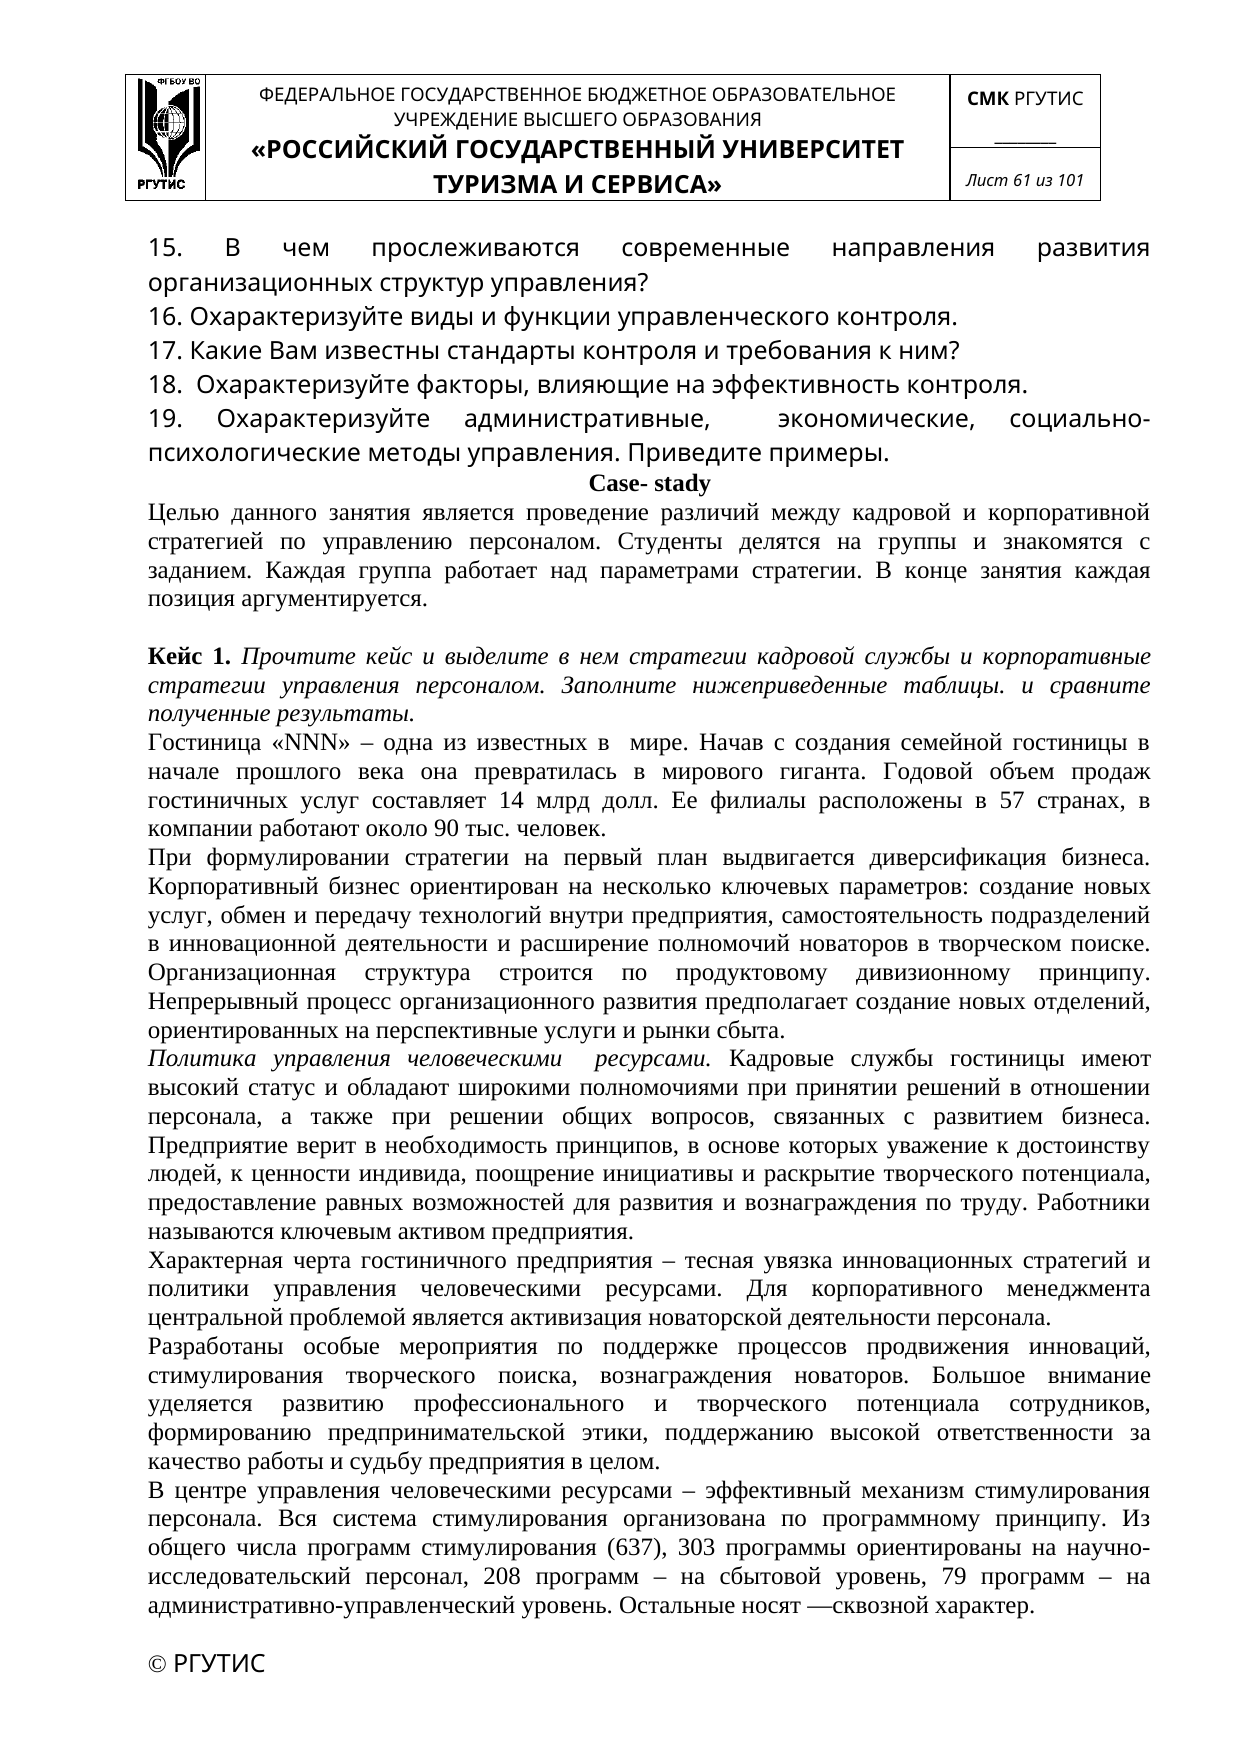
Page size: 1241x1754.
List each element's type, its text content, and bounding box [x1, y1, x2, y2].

text В центре управления человеческими ресурсами – эффективный механизм стимулирования персонала. Вся система стимулирования организована по программному принципу. Из общего числа программ стимулирования (637), 303 программы ориентированы на научно-исследовательский персонал, 208 программ – на сбытовой уровень, 79 программ – на административно-управленческий уровень. Остальные носят ―сквозной характер. [148, 1475, 1152, 1618]
text Разработаны особые мероприятия по поддержке процессов продвижения инноваций, стимулирования творческого поиска, вознаграждения новаторов. Большое внимание уделяется развитию профессионального и творческого потенциала сотрудников, формированию предпринимательской этики, поддержанию высокой ответственности за качество работы и судьбу предприятия в целом. [148, 1331, 1152, 1475]
text 18. Охарактеризуйте факторы, влияющие на эффективность контроля. [148, 366, 1152, 400]
text Целью данного занятия является проведение различий между кадровой и корпоративной стратегией по управлению персоналом. Студенты делятся на группы и знакомятся с заданием. Каждая группа работает над параметрами стратегии. В конце занятия каждая позиция аргументируется. [148, 497, 1152, 612]
text Политика управления человеческими ресурсами. Кадровые службы гостиницы имеют высокий статус и обладают широкими полномочиями при принятии решений в отношении персонала, а также при решении общих вопросов, связанных с развитием бизнеса. Предприятие верит в необходимость принципов, в основе которых уважение к достоинству людей, к ценности индивида, поощрение инициативы и раскрытие творческого потенциала, предоставление равных возможностей для развития и вознаграждения по труду. Работники называются ключевым активом предприятия. [148, 1043, 1152, 1245]
text При формулировании стратегии на первый план выдвигается диверсификация бизнеса. Корпоративный бизнес ориентирован на несколько ключевых параметров: создание новых услуг, обмен и передачу технологий внутри предприятия, самостоятельность подразделений в инновационной деятельности и расширение полномочий новаторов в творческом поиске. Организационная структура строится по продуктовому дивизионному принципу. Непрерывный процесс организационного развития предполагает создание новых отделений, ориентированных на перспективные услуги и рынки сбыта. [148, 842, 1152, 1043]
text 15. В чем прослеживаются современные направления развития организационных структур управления? [148, 230, 1152, 298]
text Гостиница «NNN» – одна из известных в мире. Начав с создания семейной гостиницы в начале прошлого века она превратилась в мирового гиганта. Годовой объем продаж гостиничных услуг составляет 14 млрд долл. Ее филиалы расположены в 57 странах, в компании работают около 90 тыс. человек. [148, 727, 1152, 842]
text 19. Охарактеризуйте административные, экономические, социально-психологические методы управления. Приведите примеры. [148, 400, 1152, 468]
text 17. Какие Вам известны стандарты контроля и требования к ним? [148, 332, 1152, 366]
text Кейс 1. Прочтите кейс и выделите в нем стратегии кадровой службы и корпоративные стратегии управления персоналом. Заполните нижеприведенные таблицы. и сравните полученные результаты. [148, 641, 1152, 727]
text Case- stady [148, 468, 1152, 497]
text Характерная черта гостиничного предприятия – тесная увязка инновационных стратегий и политики управления человеческими ресурсами. Для корпоративного менеджмента центральной проблемой является активизация новаторской деятельности персонала. [148, 1245, 1152, 1331]
text 16. Охарактеризуйте виды и функции управленческого контроля. [148, 298, 1152, 332]
